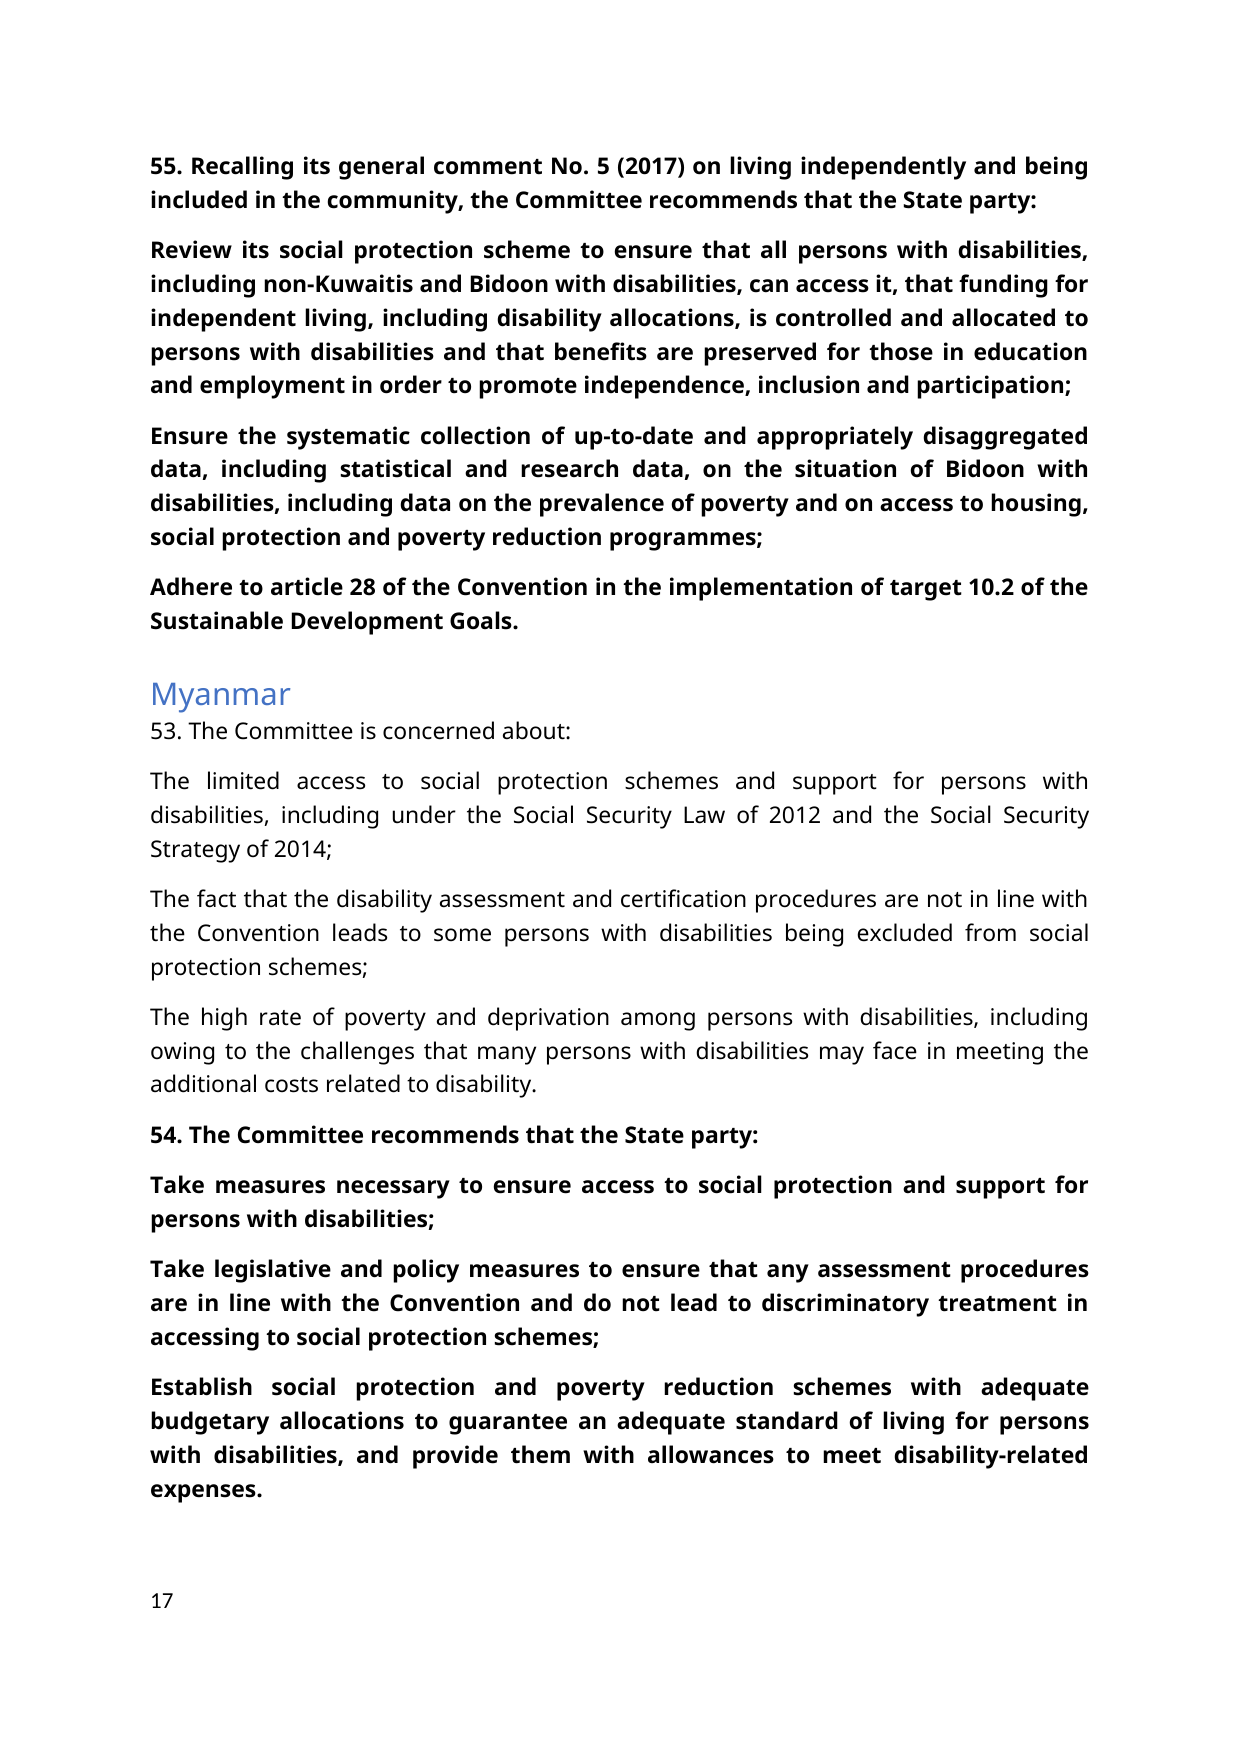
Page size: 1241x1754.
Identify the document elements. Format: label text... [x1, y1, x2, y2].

subtitle Myanmar [150, 672, 1090, 715]
text 54. The Committee recommends that the State party: [150, 1119, 1090, 1150]
text The fact that the disability assessment and certification procedures are not in line with the Convention leads to some persons with disabilities being excluded from social protection schemes; [150, 883, 1090, 982]
text 53. The Committee is concerned about: [150, 715, 1090, 746]
text Review its social protection scheme to ensure that all persons with disabilities, including non-Kuwaitis and Bidoon with disabilities, can access it, that funding for independent living, including disability allocations, is controlled and allocated to persons with disabilities and that benefits are preserved for those in education and employment in order to promote independence, inclusion and participation; [150, 234, 1090, 400]
text The high rate of poverty and deprivation among persons with disabilities, including owing to the challenges that many persons with disabilities may face in meeting the additional costs related to disability. [150, 1001, 1090, 1100]
text Take legislative and policy measures to ensure that any assessment procedures are in line with the Convention and do not lead to discriminatory treatment in accessing to social protection schemes; [150, 1253, 1090, 1352]
text The limited access to social protection schemes and support for persons with disabilities, including under the Social Security Law of 2012 and the Social Security Strategy of 2014; [150, 765, 1090, 864]
text Establish social protection and poverty reduction schemes with adequate budgetary allocations to guarantee an adequate standard of living for persons with disabilities, and provide them with allowances to meet disability-related expenses. [150, 1371, 1090, 1504]
text 55. Recalling its general comment No. 5 (2017) on living independently and being included in the community, the Committee recommends that the State party: [150, 150, 1090, 215]
text Adhere to article 28 of the Convention in the implementation of target 10.2 of the Sustainable Development Goals. [150, 571, 1090, 636]
text Ensure the systematic collection of up-to-date and appropriately disaggregated data, including statistical and research data, on the situation of Bidoon with disabilities, including data on the prevalence of poverty and on access to housing, social protection and poverty reduction programmes; [150, 419, 1090, 552]
text Take measures necessary to ensure access to social protection and support for persons with disabilities; [150, 1169, 1090, 1234]
